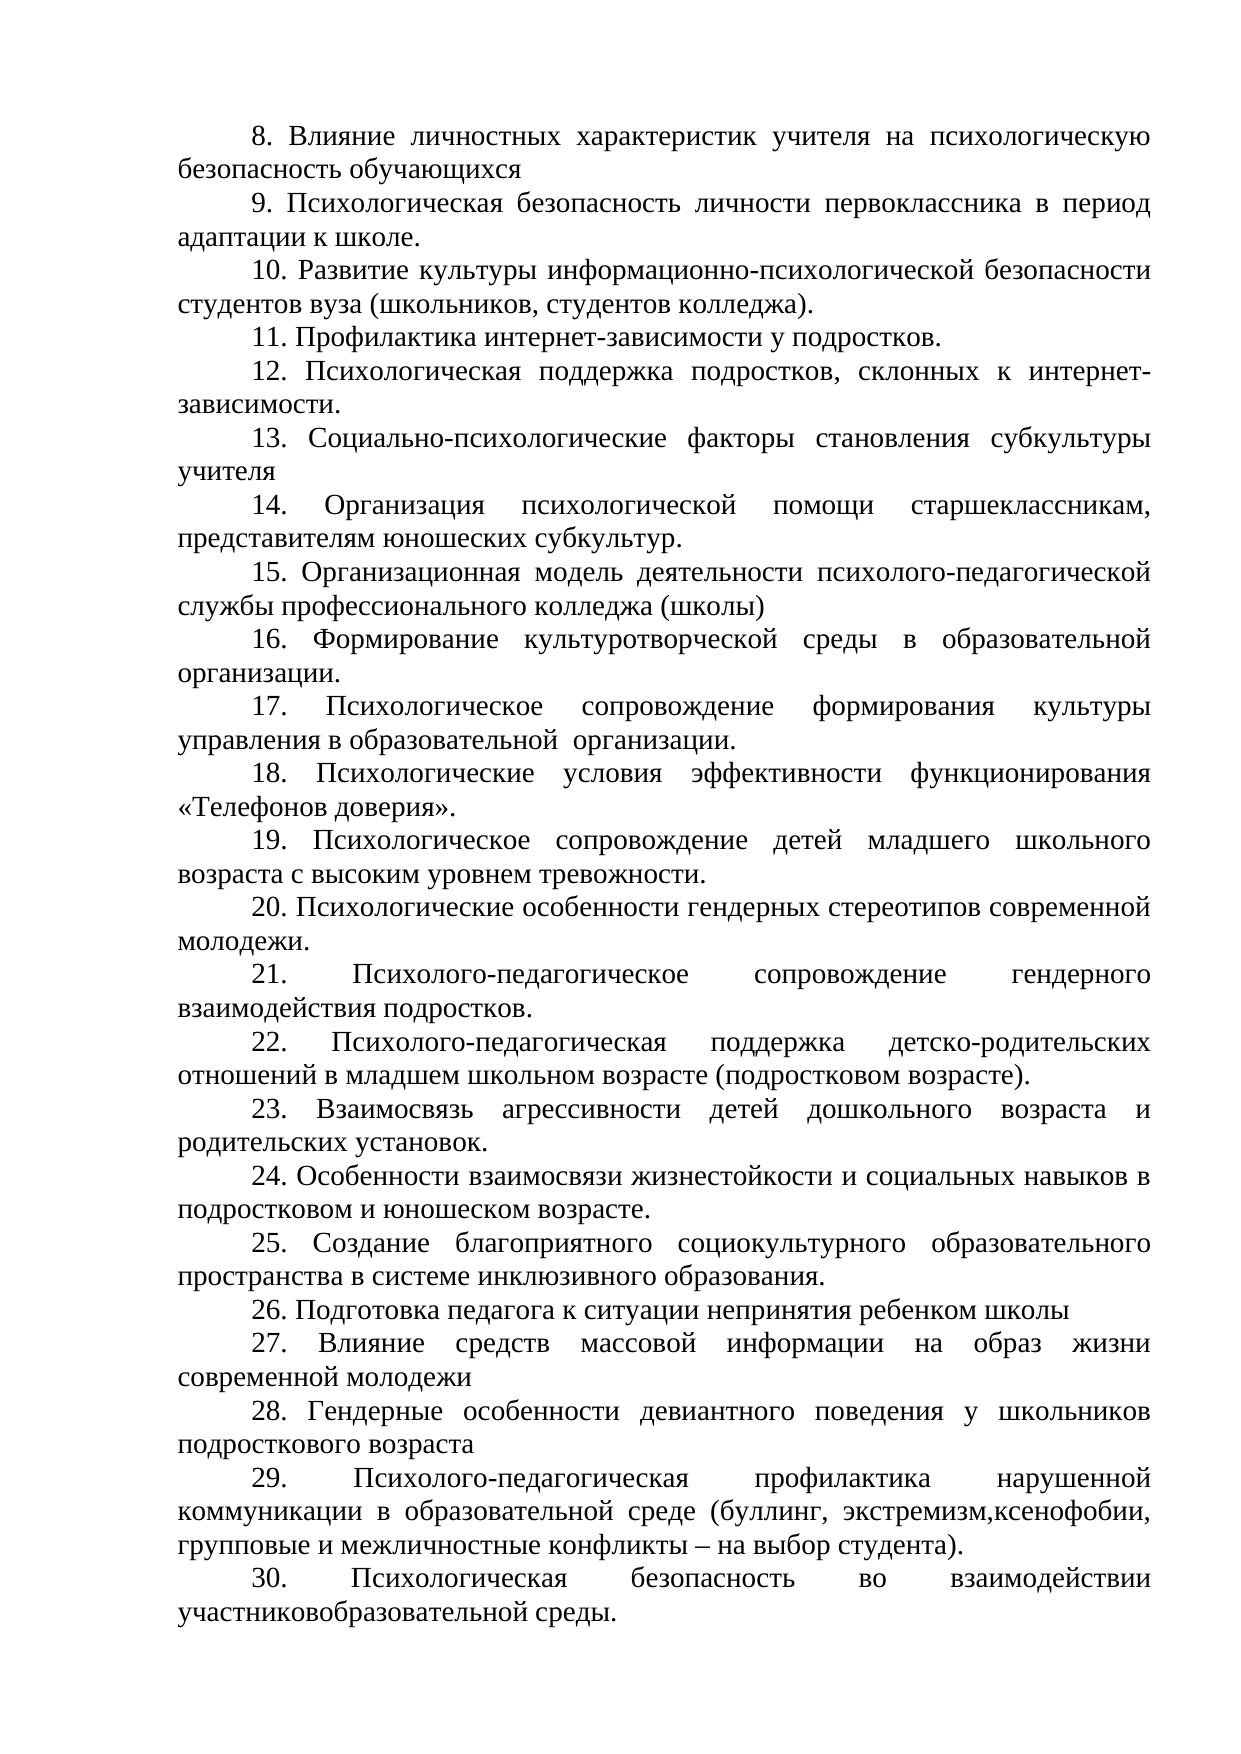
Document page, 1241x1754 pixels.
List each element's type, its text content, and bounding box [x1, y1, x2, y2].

text 25. Создание благоприятного социокультурного образовательного пространства в системе инклюзивного образования. [177, 1225, 1152, 1292]
text 26. Подготовка педагога к ситуации непринятия ребенком школы [177, 1292, 1152, 1326]
text 17. Психологическое сопровождение формирования культуры управления в образовательной организации. [177, 688, 1152, 755]
text 8. Влияние личностных характеристик учителя на психологическую безопасность обучающихся [177, 118, 1152, 185]
text 24. Особенности взаимосвязи жизнестойкости и социальных навыков в подростковом и юношеском возрасте. [177, 1158, 1152, 1225]
text 30. Психологическая безопасность во взаимодействии участниковобразовательной среды. [177, 1560, 1152, 1627]
text 18. Психологические условия эффективности функционирования «Телефонов доверия». [177, 755, 1152, 822]
text 23. Взаимосвязь агрессивности детей дошкольного возраста и родительских установок. [177, 1091, 1152, 1158]
text 9. Психологическая безопасность личности первоклассника в период адаптации к школе. [177, 185, 1152, 252]
text 21. Психолого-педагогическое сопровождение гендерного взаимодействия подростков. [177, 957, 1152, 1024]
text 14. Организация психологической помощи старшеклассникам, представителям юношеских субкультур. [177, 487, 1152, 554]
text 19. Психологическое сопровождение детей младшего школьного возраста с высоким уровнем тревожности. [177, 822, 1152, 889]
text 15. Организационная модель деятельности психолого-педагогической службы профессионального колледжа (школы) [177, 554, 1152, 621]
text 29. Психолого-педагогическая профилактика нарушенной коммуникации в образовательной среде (буллинг, экстремизм,ксенофобии, групповые и межличностные конфликты – на выбор студента). [177, 1460, 1152, 1560]
text 11. Профилактика интернет-зависимости у подростков. [177, 319, 1152, 353]
text 27. Влияние средств массовой информации на образ жизни современной молодежи [177, 1326, 1152, 1393]
text 22. Психолого-педагогическая поддержка детско-родительских отношений в младшем школьном возрасте (подростковом возрасте). [177, 1024, 1152, 1091]
text 10. Развитие культуры информационно-психологической безопасности студентов вуза (школьников, студентов колледжа). [177, 252, 1152, 319]
text 13. Социально-психологические факторы становления субкультуры учителя [177, 420, 1152, 487]
text 16. Формирование культуротворческой среды в образовательной организации. [177, 621, 1152, 688]
text 20. Психологические особенности гендерных стереотипов современной молодежи. [177, 889, 1152, 957]
text 12. Психологическая поддержка подростков, склонных к интернет-зависимости. [177, 353, 1152, 420]
text 28. Гендерные особенности девиантного поведения у школьников подросткового возраста [177, 1393, 1152, 1460]
